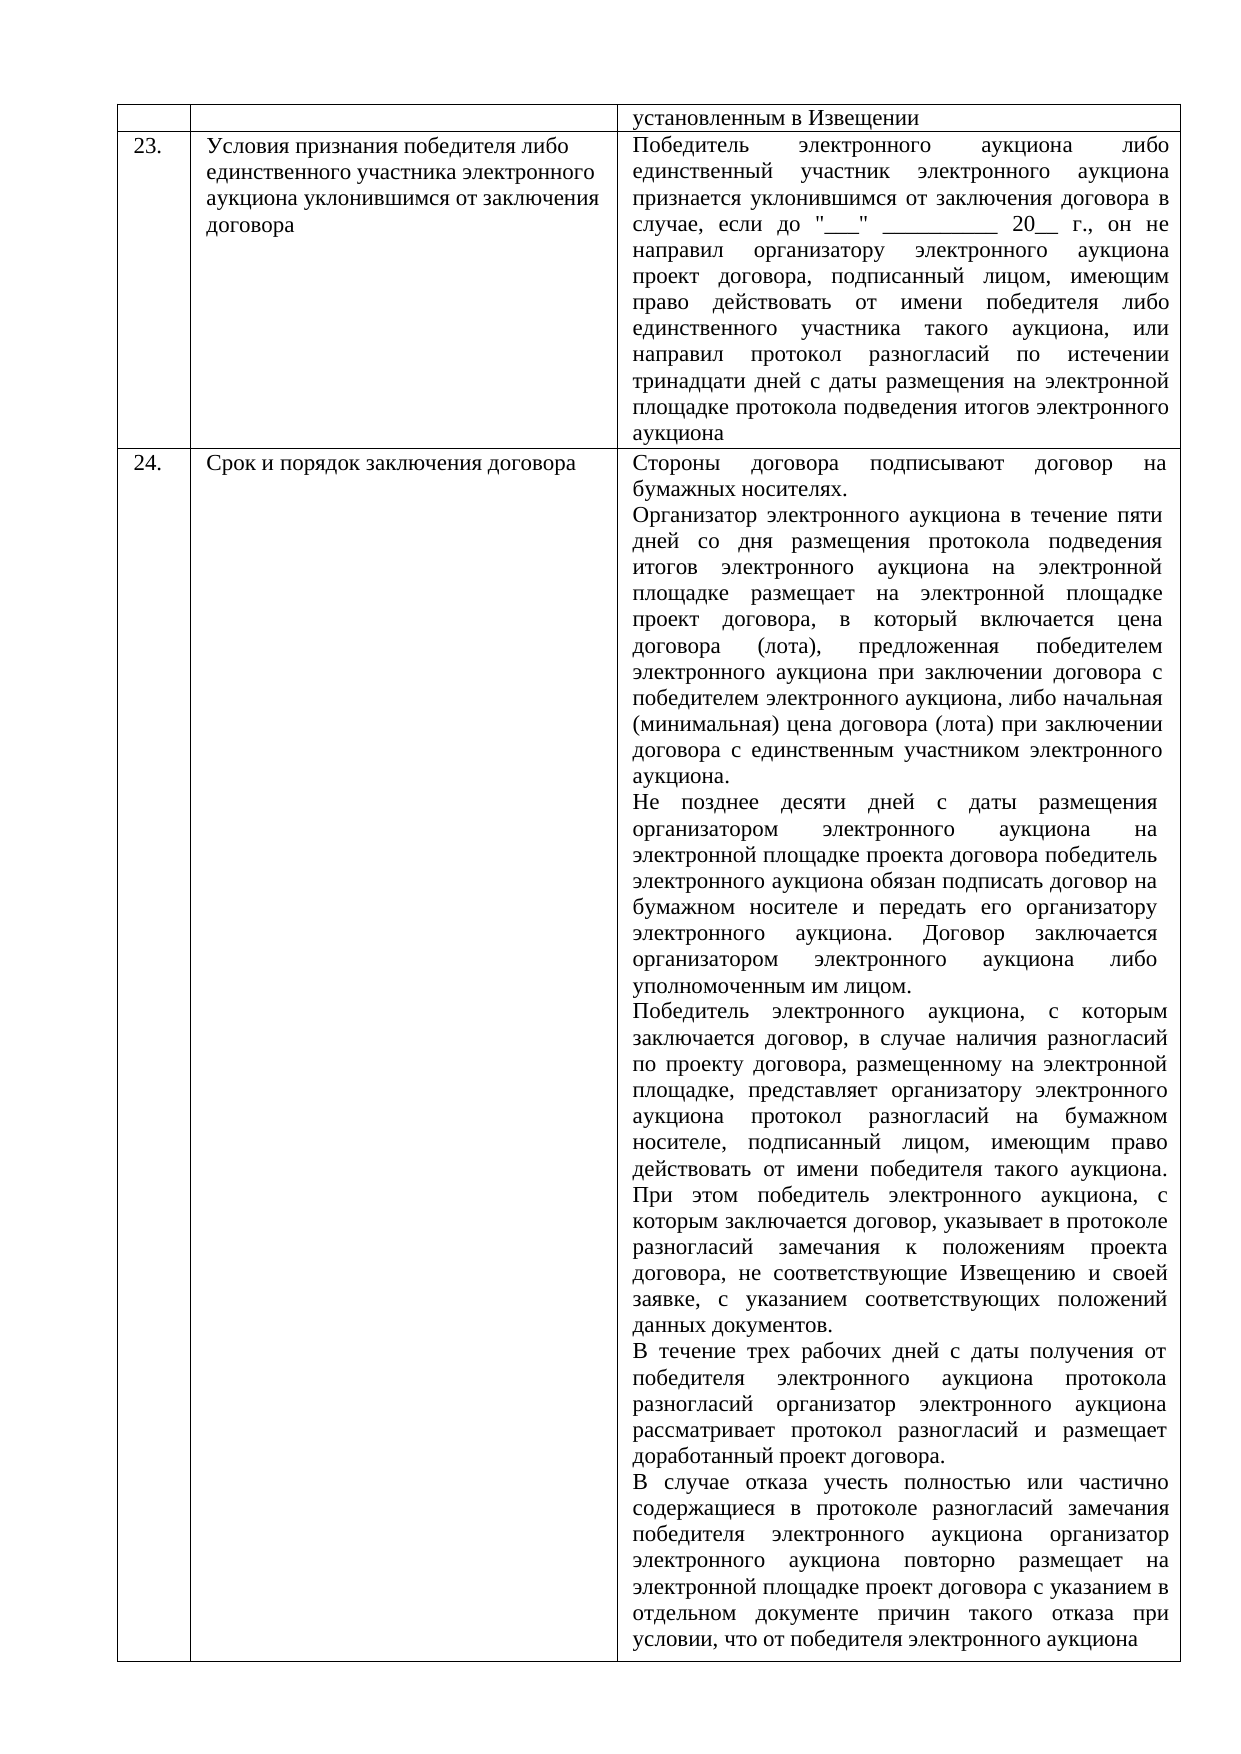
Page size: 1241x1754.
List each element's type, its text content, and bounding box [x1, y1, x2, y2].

table_cell Условия признания победителя либо единственного участника электронного аукциона уклонившимся от заключения договора [191, 132, 617, 448]
table_header [118, 105, 190, 131]
table_cell Стороны договора подписывают договор на бумажных носителях. Организатор электронного аукциона в течение пяти дней со дня размещения протокола подведения итогов электронного аукциона на электронной площадке размещает на электронной площадке проект договора, в который включается цена договора (лота), предложенная победителем электронного аукциона при заключении договора с победителем электронного аукциона, либо начальная (минимальная) цена договора (лота) при заключении договора с единственным участником электронного аукциона. Не позднее десяти дней с даты размещения организатором электронного аукциона на электронной площадке проекта договора победитель электронного аукциона обязан подписать договор на бумажном носителе и передать его организатору электронного аукциона. Договор заключается организатором электронного аукциона либо уполномоченным им лицом. Победитель электронного аукциона, с которым заключается договор, в случае наличия разногласий по проекту договора, размещенному на электронной площадке, представляет организатору электронного аукциона протокол разногласий на бумажном носителе, подписанный лицом, имеющим право действовать от имени победителя такого аукциона. При этом победитель электронного аукциона, с которым заключается договор, указывает в протоколе разногласий замечания к положениям проекта договора, не соответствующие Извещению и своей заявке, с указанием соответствующих положений данных документов. В течение трех рабочих дней с даты получения от победителя электронного аукциона протокола разногласий организатор электронного аукциона рассматривает протокол разногласий и размещает доработанный проект договора. В случае отказа учесть полностью или частично содержащиеся в протоколе разногласий замечания победителя электронного аукциона организатор электронного аукциона повторно размещает на электронной площадке проект договора с указанием в отдельном документе причин такого отказа при условии, что от победителя электронного аукциона [618, 449, 1180, 1661]
table_cell 23. [118, 132, 190, 448]
table_cell 24. [118, 449, 190, 1661]
table_cell Срок и порядок заключения договора [191, 449, 617, 1661]
table_header установленным в Извещении [618, 105, 1180, 131]
table_header [191, 105, 617, 131]
table_cell Победитель электронного аукциона либо единственный участник электронного аукциона признается уклонившимся от заключения договора в случае, если до "___" __________ 20__ г., он не направил организатору электронного аукциона проект договора, подписанный лицом, имеющим право действовать от имени победителя либо единственного участника такого аукциона, или направил протокол разногласий по истечении тринадцати дней с даты размещения на электронной площадке протокола подведения итогов электронного аукциона [618, 132, 1180, 448]
